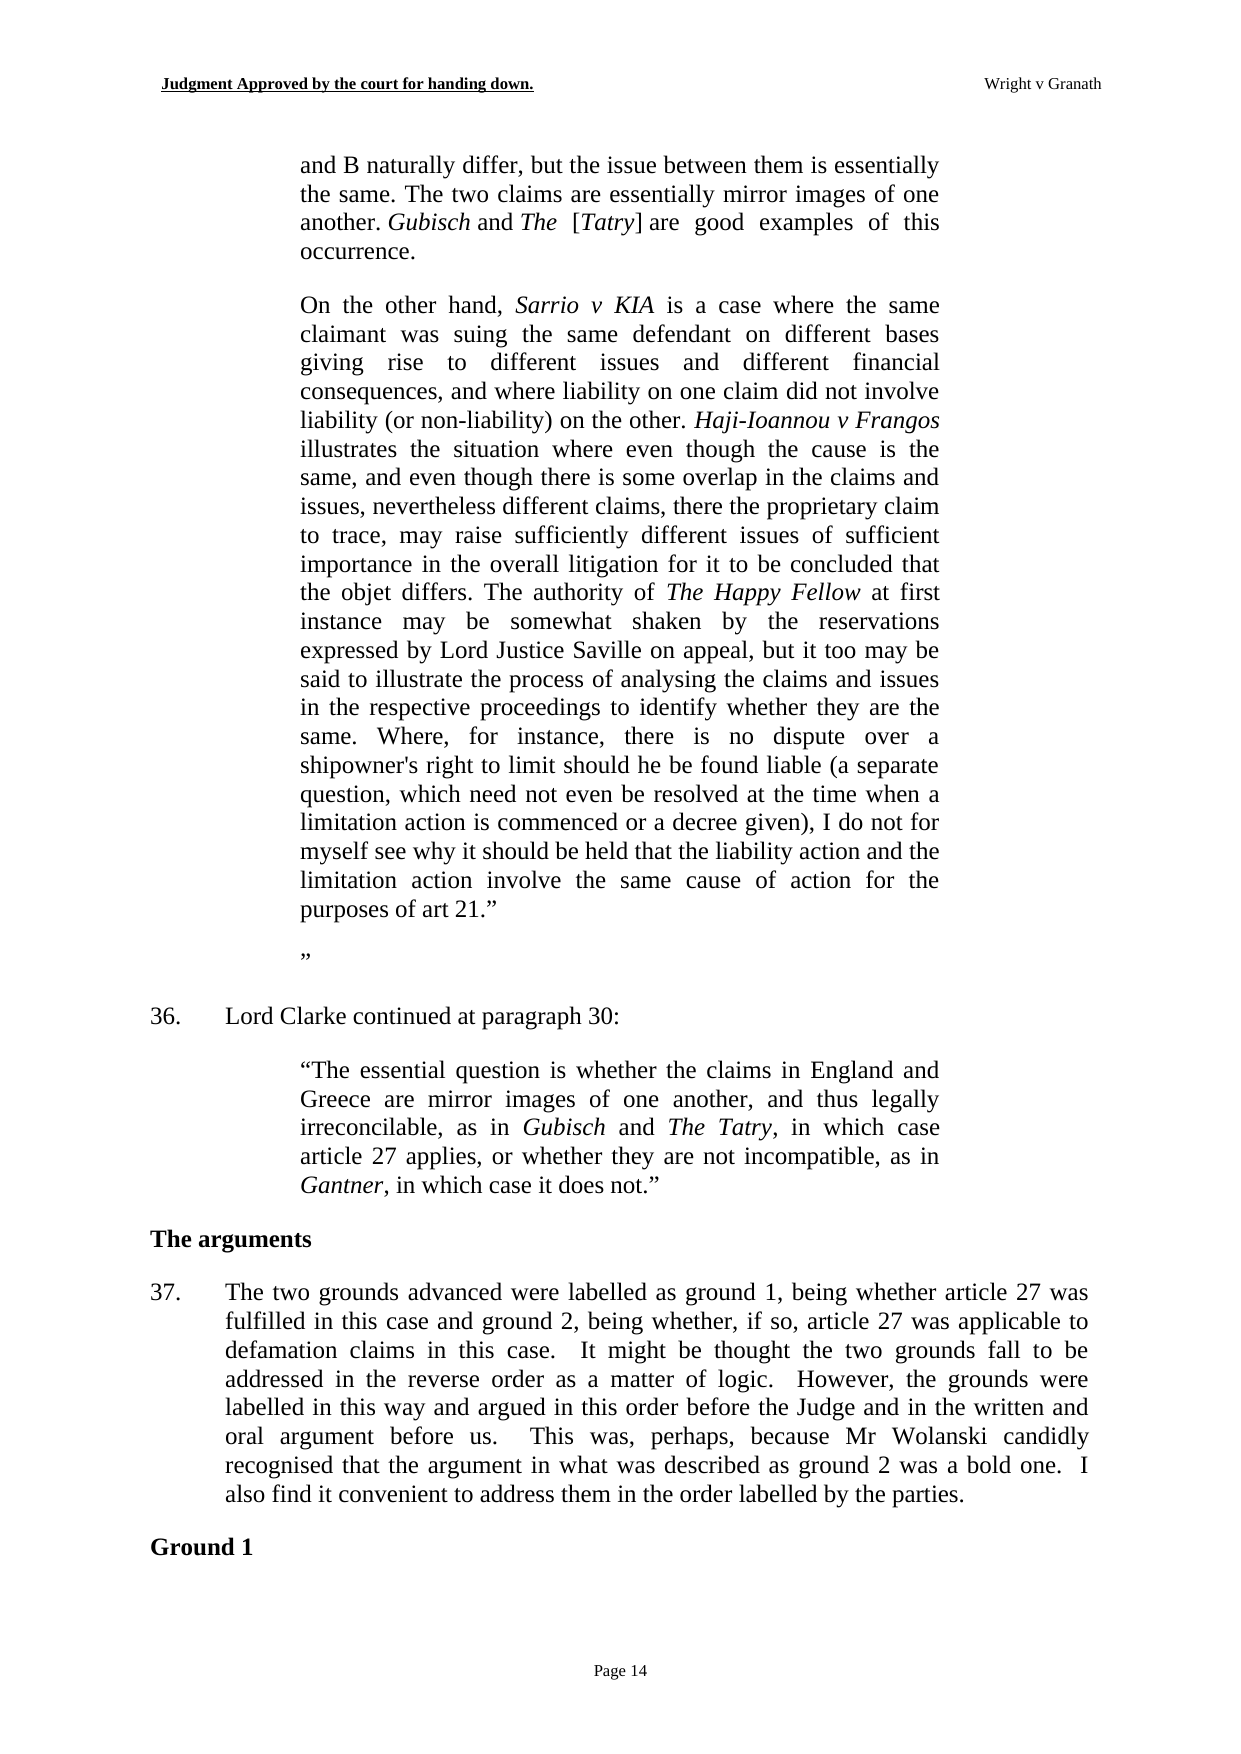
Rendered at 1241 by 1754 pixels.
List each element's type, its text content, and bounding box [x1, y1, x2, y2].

text Lord Clarke continued at paragraph 30: [150, 1001, 1090, 1030]
text “The essential question is whether the claims in England and Greece are mirror images of one another, and thus legally irreconcilable, as in Gubisch and The Tatry, in which case article 27 applies, or whether they are not incompatible, as in Gantner, in which case it does not.” [300, 1055, 940, 1199]
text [300, 150, 940, 265]
text ” [300, 947, 940, 976]
list The arguments [150, 1224, 1090, 1252]
text On the other hand, Sarrio v KIA is a case where the same claimant was suing the same defendant on different bases giving rise to different issues and different financial consequences, and where liability on one claim did not involve liability (or non-liability) on the other. Haji-Ioannou v Frangos illustrates the situation where even though the cause is the same, and even though there is some overlap in the claims and issues, nevertheless different claims, there the proprietary claim to trace, may raise sufficiently different issues of sufficient importance in the overall litigation for it to be concluded that the objet differs. The authority of The Happy Fellow at first instance may be somewhat shaken by the reservations expressed by Lord Justice Saville on appeal, but it too may be said to illustrate the process of analysing the claims and issues in the respective proceedings to identify whether they are the same. Where, for instance, there is no dispute over a shipowner's right to limit should he be found liable (a separate question, which need not even be resolved at the time when a limitation action is commenced or a decree given), I do not for myself see why it should be held that the liability action and the limitation action involve the same cause of action for the purposes of art 21.” [300, 290, 940, 922]
text The two grounds advanced were labelled as ground 1, being whether article 27 was fulfilled in this case and ground 2, being whether, if so, article 27 was applicable to defamation claims in this case. It might be thought the two grounds fall to be addressed in the reverse order as a matter of logic. However, the grounds were labelled in this way and argued in this order before the Judge and in the written and oral argument before us. This was, perhaps, because Mr Wolanski candidly recognised that the argument in what was described as ground 2 was a bold one. I also find it convenient to address them in the order labelled by the parties. [150, 1277, 1090, 1507]
list Ground 1 [150, 1532, 1090, 1561]
